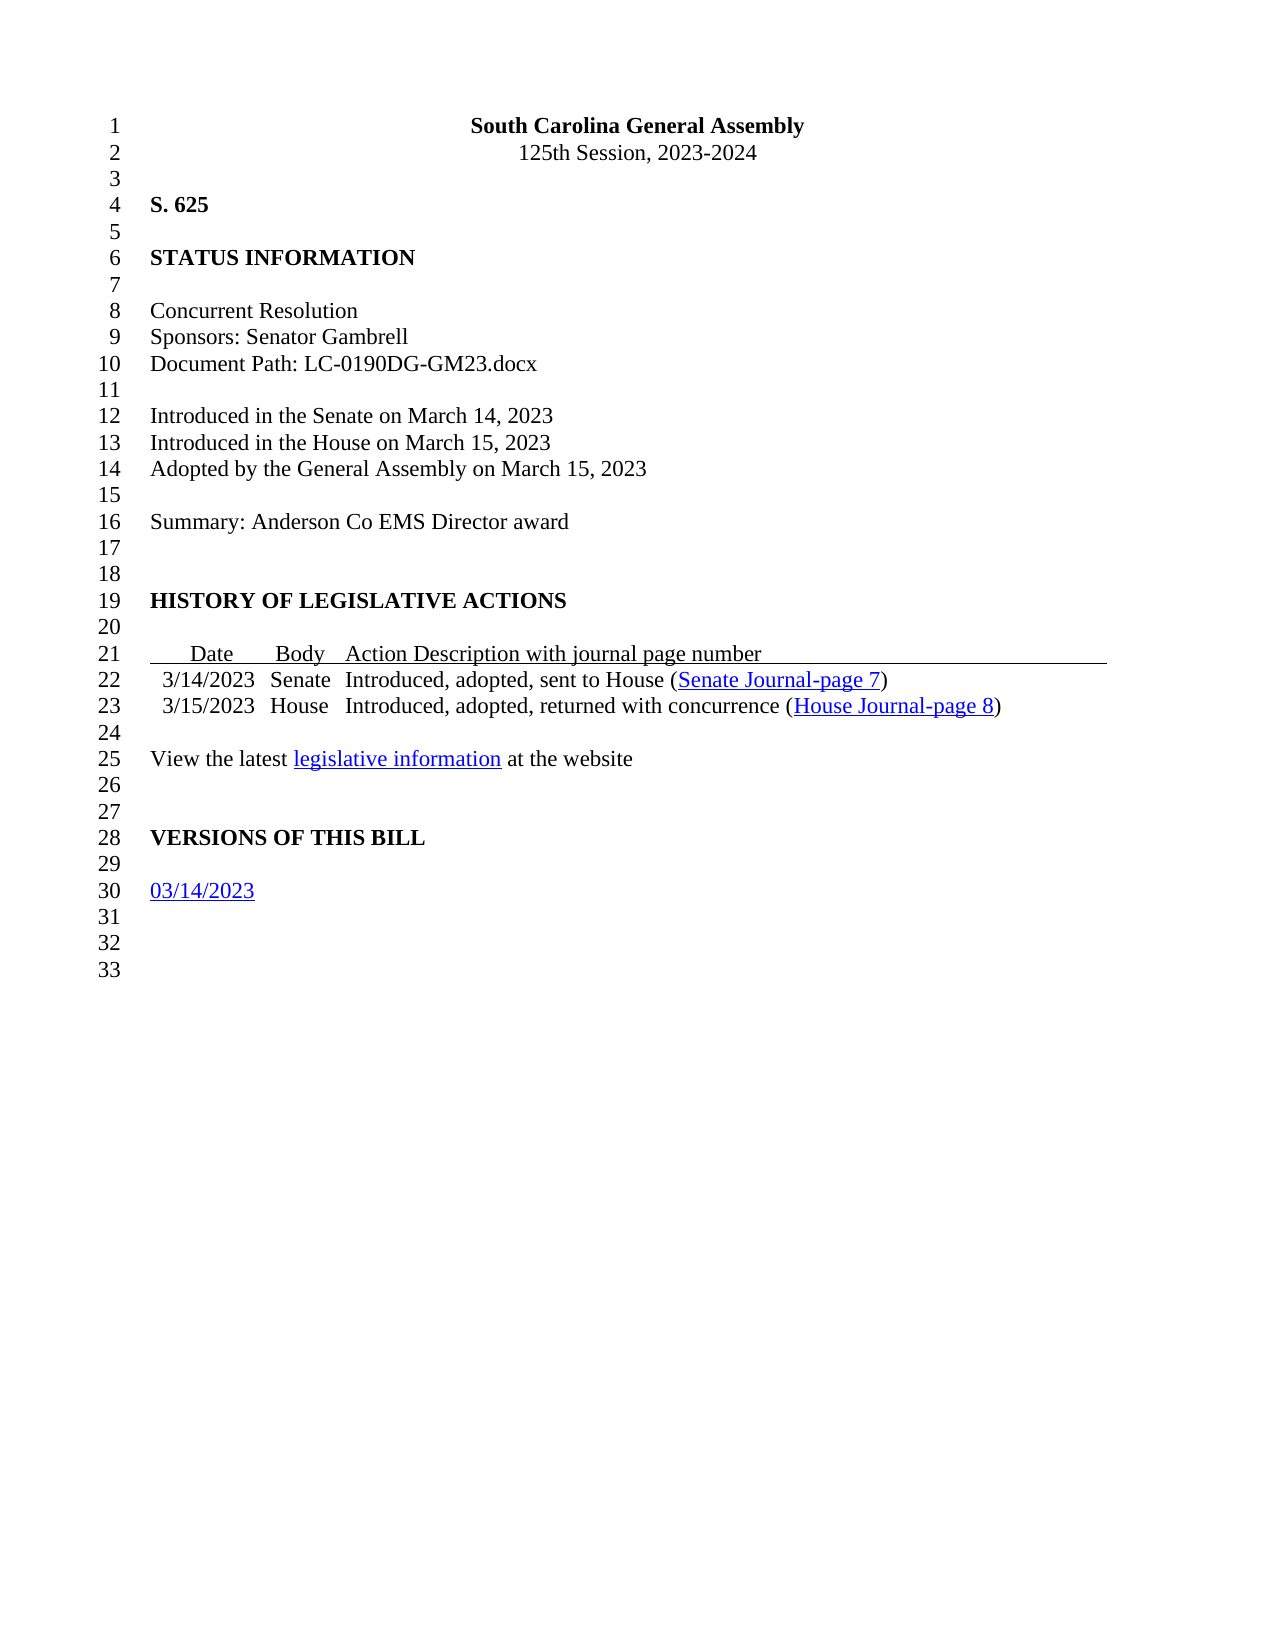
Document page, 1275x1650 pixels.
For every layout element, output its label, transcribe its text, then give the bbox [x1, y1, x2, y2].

text VERSIONS OF THIS BILL [150, 824, 1125, 850]
text HISTORY OF LEGISLATIVE ACTIONS [150, 587, 1125, 613]
text View the latest legislative information at the website [150, 745, 1125, 771]
text Introduced in the Senate on March 14, 2023 [150, 402, 1125, 429]
text 3/14/2023 Senate Introduced, adopted, sent to House (Senate Journal-page 7) [150, 666, 1125, 692]
text South Carolina General Assembly [150, 112, 1125, 139]
text 125th Session, 2023-2024 [150, 139, 1125, 165]
text S. 625 [150, 192, 1125, 218]
text Concurrent Resolution [150, 297, 1125, 323]
text Date Body Action Description with journal page number [150, 639, 1125, 666]
text 3/15/2023 House Introduced, adopted, returned with concurrence (House Journal-page 8) [150, 692, 1125, 719]
text Sponsors: Senator Gambrell [150, 323, 1125, 350]
text STATUS INFORMATION [150, 244, 1125, 271]
text Document Path: LC-0190DG-GM23.docx [150, 350, 1125, 376]
text 03/14/2023 [150, 877, 1125, 903]
text Adopted by the General Assembly on March 15, 2023 [150, 455, 1125, 481]
text Summary: Anderson Co EMS Director award [150, 508, 1125, 534]
text Introduced in the House on March 15, 2023 [150, 429, 1125, 455]
